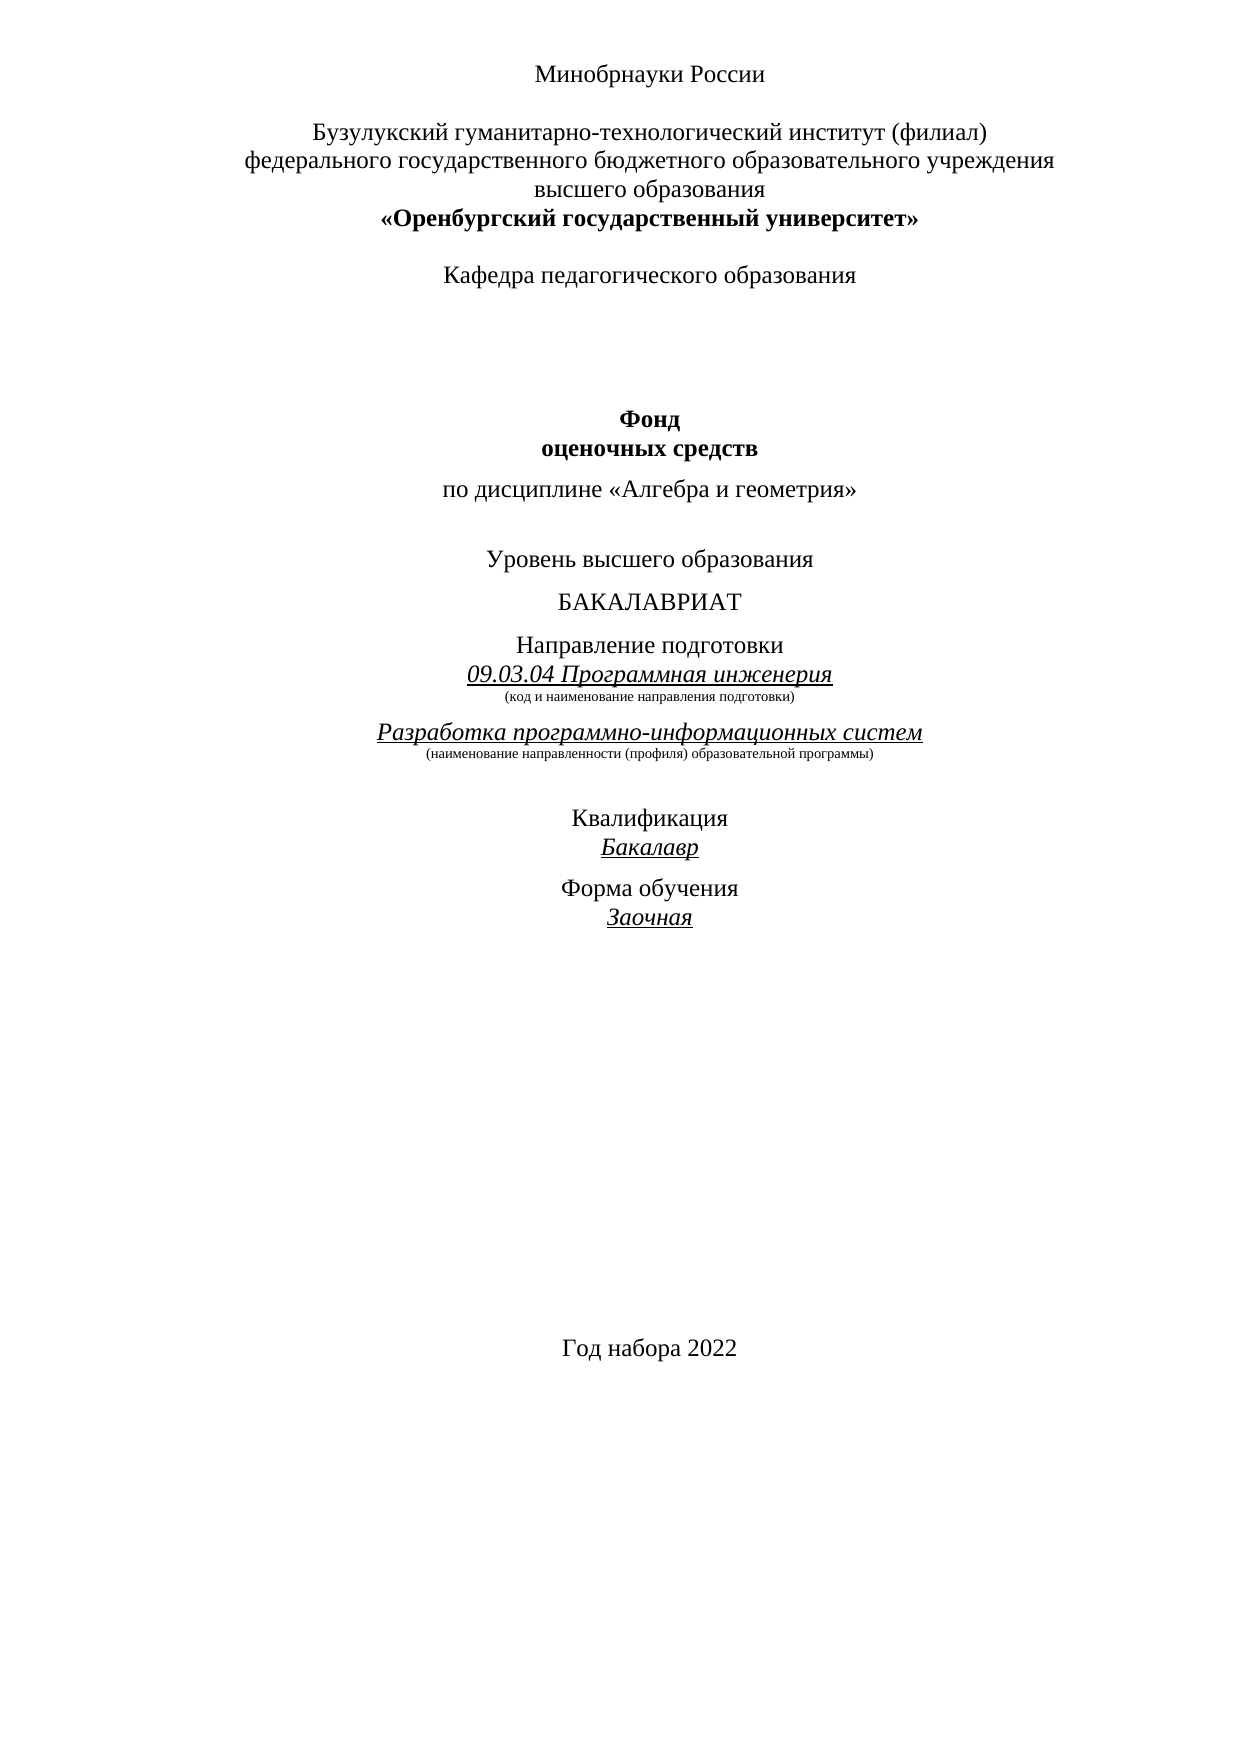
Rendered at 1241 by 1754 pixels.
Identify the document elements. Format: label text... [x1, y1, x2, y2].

text Уровень высшего образования [118, 544, 1181, 573]
text «Оренбургский государственный университет» [118, 203, 1181, 232]
text федерального государственного бюджетного образовательного учреждения [118, 145, 1181, 174]
text (код и наименование направления подготовки) [118, 688, 1181, 717]
text БАКАЛАВРИАТ [118, 587, 1181, 616]
text Заочная [118, 902, 1181, 930]
text Квалификация [118, 803, 1181, 832]
text Год набора 2022 [118, 1333, 1181, 1362]
text Кафедра педагогического образования [118, 260, 1181, 289]
text Направление подготовки [118, 630, 1181, 659]
text Форма обучения [118, 873, 1181, 902]
text Бакалавр [118, 832, 1181, 860]
text Минобрнауки России [118, 59, 1181, 88]
text высшего образования [118, 174, 1181, 203]
text (наименование направленности (профиля) образовательной программы) [118, 745, 1181, 774]
text оценочных средств [118, 433, 1181, 462]
text Бузулукский гуманитарно-технологический институт (филиал) [118, 117, 1181, 145]
text Разработка программно-информационных систем [118, 717, 1181, 745]
text 09.03.04 Программная инженерия [118, 659, 1181, 688]
text Фонд [118, 404, 1181, 433]
text по дисциплине «Алгебра и геометрия» [118, 474, 1181, 503]
